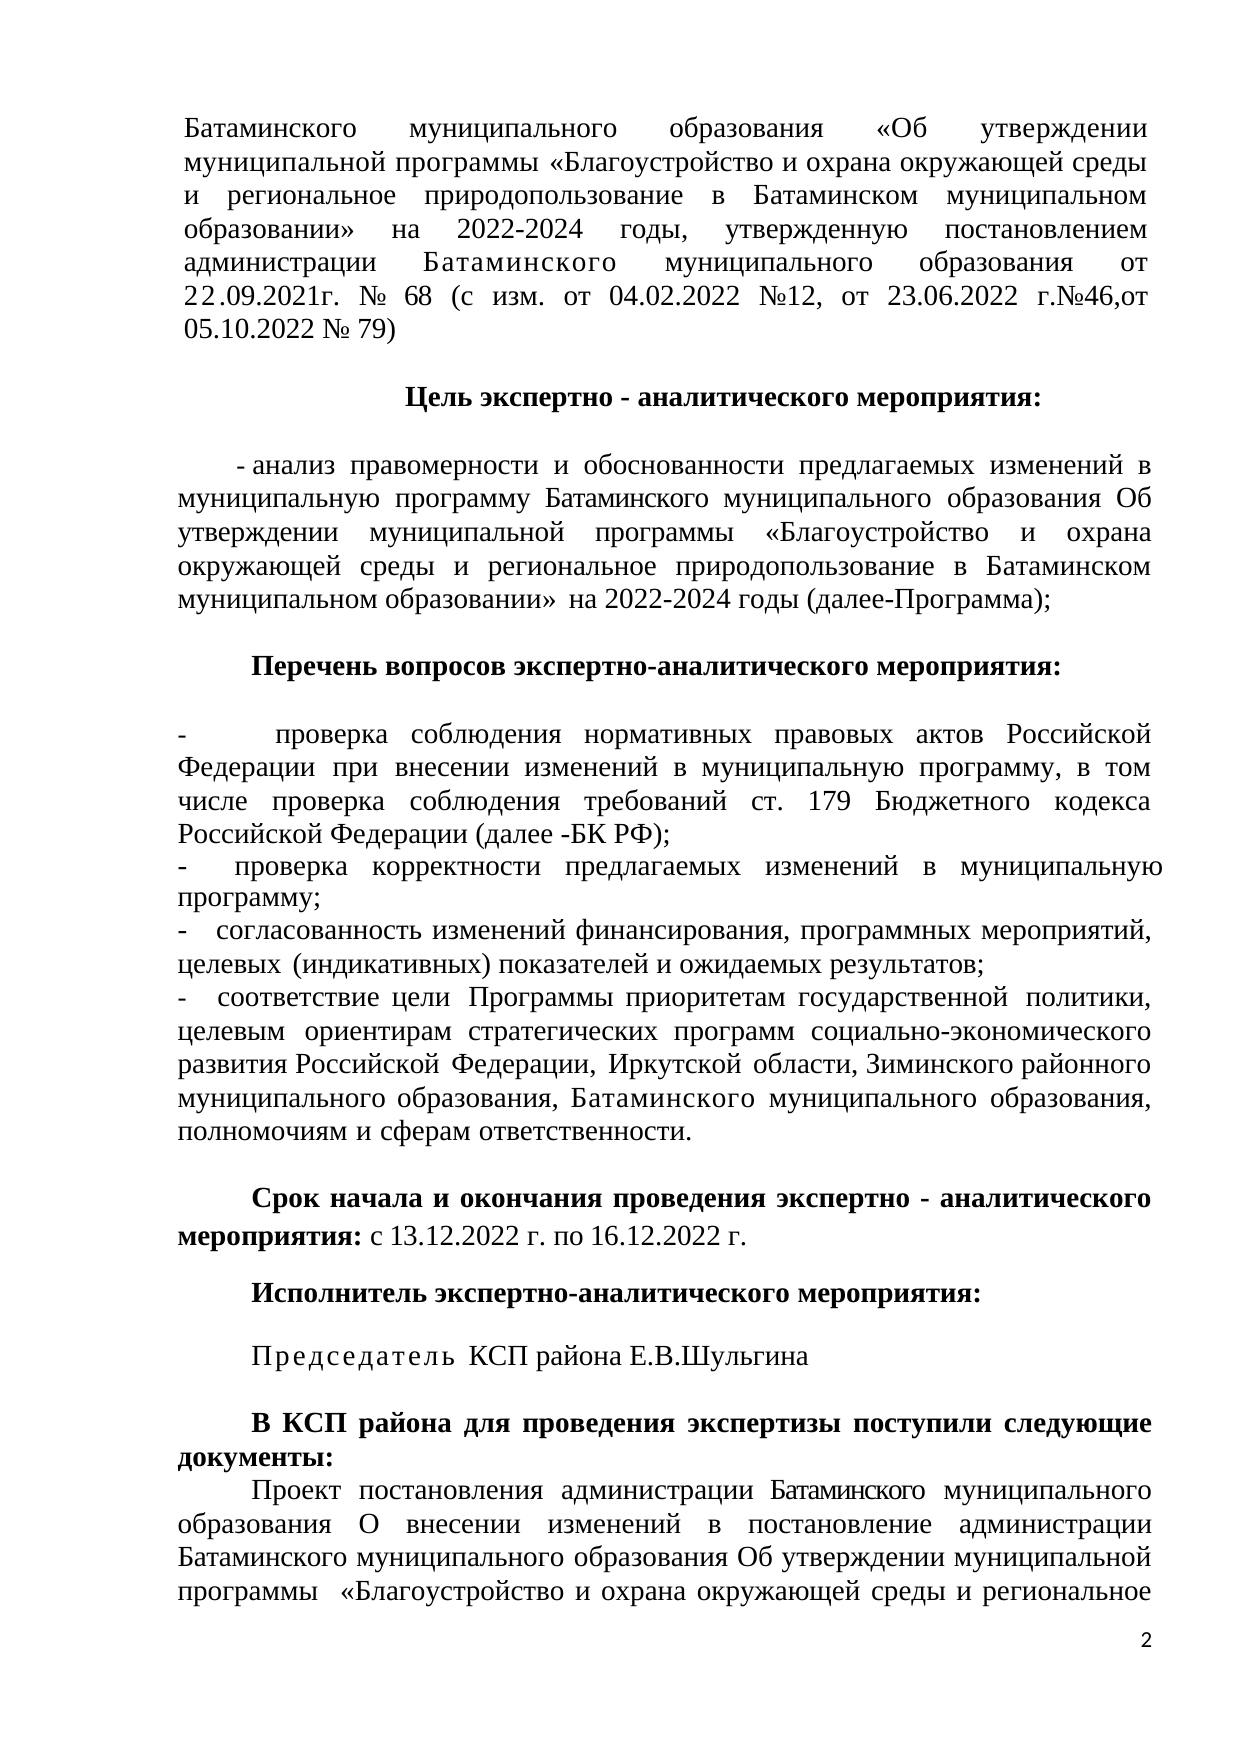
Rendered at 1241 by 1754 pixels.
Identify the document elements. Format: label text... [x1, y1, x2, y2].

list соответствие цели Программы приоритетам государственной политики, целевым ориентирам стратегических программ социально-экономического развития Российской Федерации, Иркутской области, Зиминского районного муниципального образования, Батаминского муниципального образования, полномочиям и сферам ответственности. [177, 979, 1152, 1147]
subtitle Цель экспертно - аналитического мероприятия: [405, 379, 1163, 413]
text - согласованность изменений финансирования, программных мероприятий, целевых (индикативных) показателей и ожидаемых результатов; [177, 912, 1152, 979]
subtitle Исполнитель экспертно-аналитического мероприятия: [251, 1278, 1163, 1309]
list проверка соблюдения нормативных правовых актов Российской Федерации при внесении изменений в муниципальную программу, в том числе проверка соблюдения требований ст. 179 Бюджетного кодекса Российской Федерации (далее -БК РФ); [177, 716, 1151, 850]
text Председатель КСП района Е.В.Шульгина [177, 1340, 1152, 1371]
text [177, 1472, 1152, 1606]
text - проверка корректности предлагаемых изменений в муниципальную программу; [177, 850, 1163, 912]
list анализ правомерности и обоснованности предлагаемых изменений в муниципальную программу Батаминского муниципального образования Об утверждении муниципальной программы «Благоустройство и охрана окружающей среды и региональное природопользование в Батаминском муниципальном образовании» на 2022-2024 годы (далее-Программа); [177, 447, 1152, 615]
subtitle Перечень вопросов экспертно-аналитического мероприятия: [251, 648, 1163, 682]
subtitle В КСП района для проведения экспертизы поступили следующие документы: [177, 1405, 1152, 1472]
text Срок начала и окончания проведения экспертно - аналитического мероприятия: с 13.12.2022 г. по 16.12.2022 г. [177, 1181, 1152, 1252]
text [183, 110, 1148, 345]
